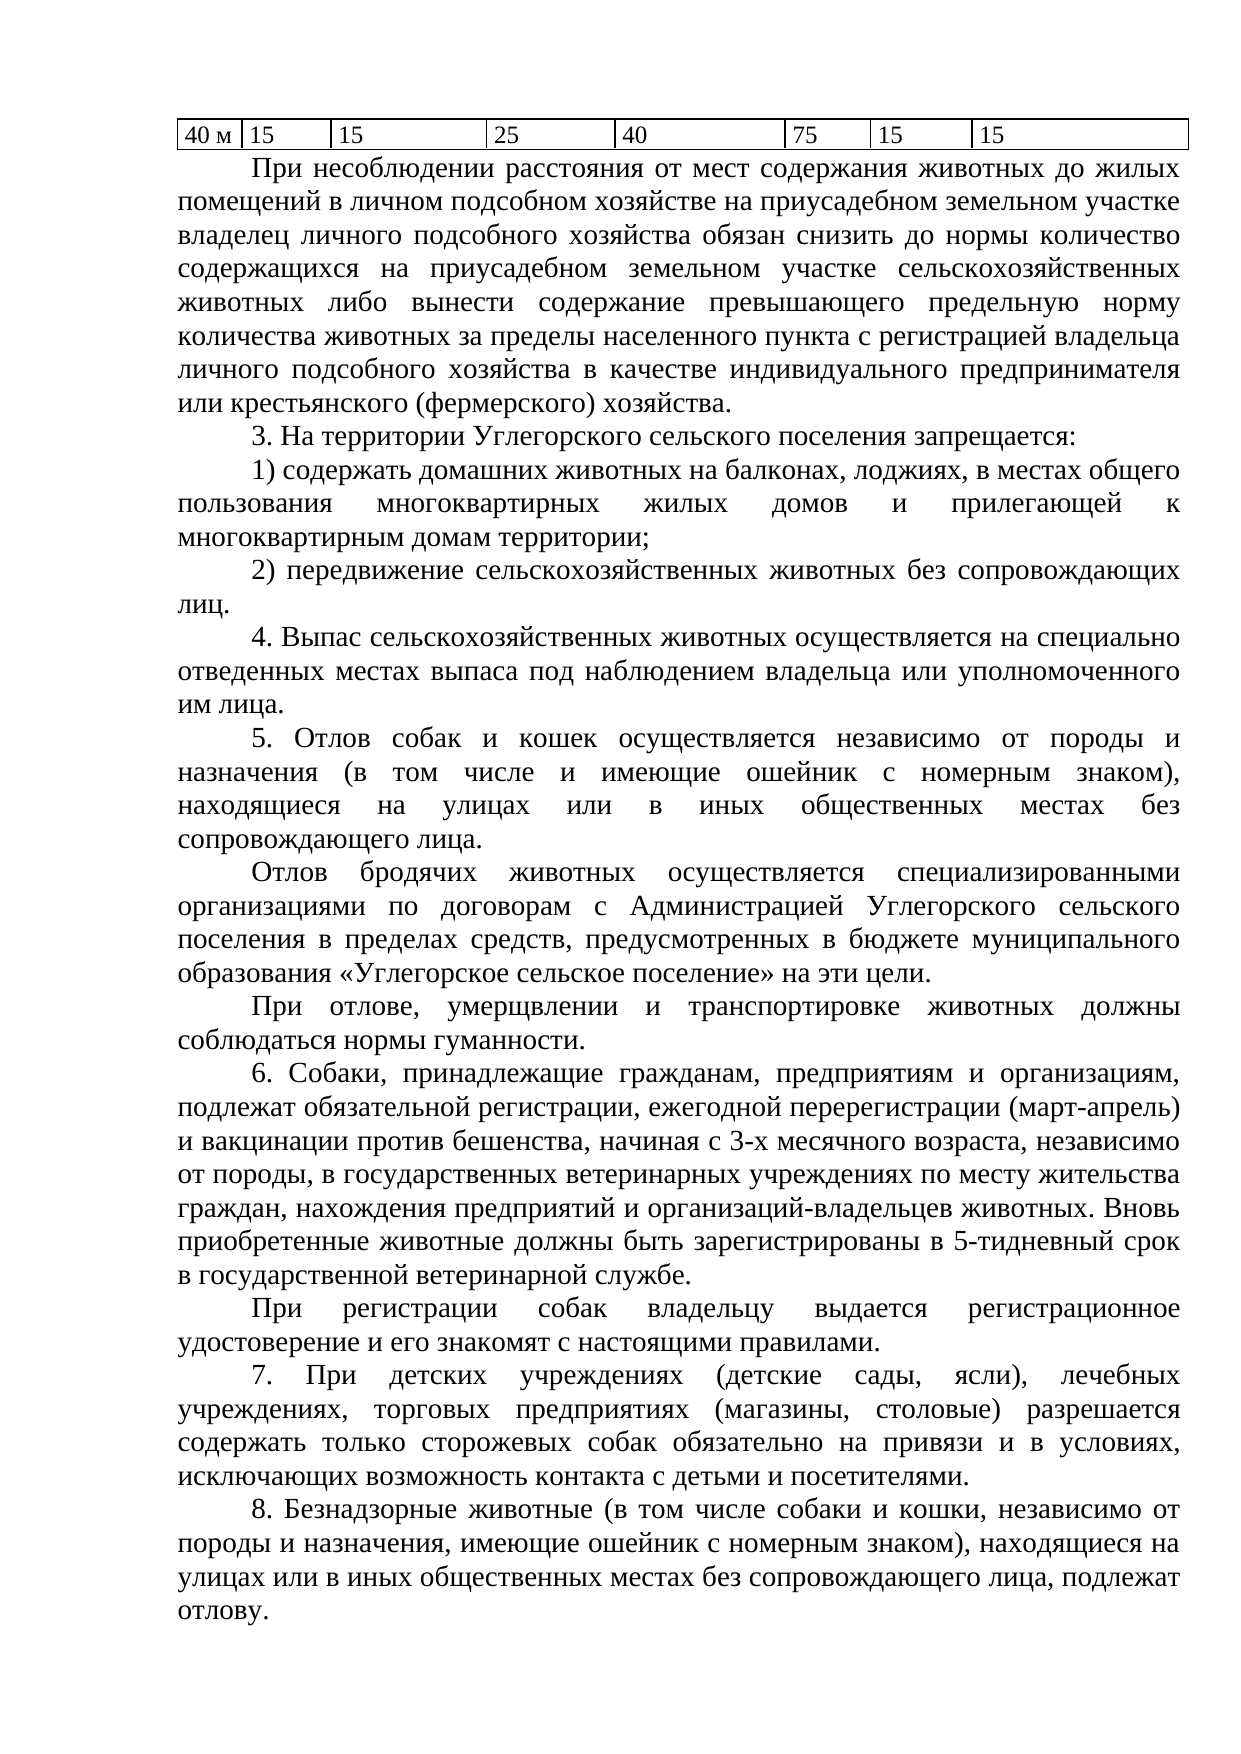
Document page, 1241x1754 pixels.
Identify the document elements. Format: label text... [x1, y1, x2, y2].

text 7. При детских учреждениях (детские сады, ясли), лечебных учреждениях, торговых предприятиях (магазины, столовые) разрешается содержать только сторожевых собак обязательно на привязи и в условиях, исключающих возможность контакта с детьми и посетителями. [177, 1357, 1181, 1492]
text При несоблюдении расстояния от мест содержания животных до жилых помещений в личном подсобном хозяйстве на приусадебном земельном участке владелец личного подсобного хозяйства обязан снизить до нормы количество содержащихся на приусадебном земельном участке сельскохозяйственных животных либо вынести содержание превышающего предельную норму количества животных за пределы населенного пункта с регистрацией владельца личного подсобного хозяйства в качестве индивидуального предпринимателя или крестьянского (фермерского) хозяйства. [177, 150, 1181, 418]
text 6. Собаки, принадлежащие гражданам, предприятиям и организациям, подлежат обязательной регистрации, ежегодной перерегистрации (март-апрель) и вакцинации против бешенства, начиная с 3-х месячного возраста, независимо от породы, в государственных ветеринарных учреждениях по месту жительства граждан, нахождения предприятий и организаций-владельцев животных. Вновь приобретенные животные должны быть зарегистрированы в 5-тидневный срок в государственной ветеринарной службе. [177, 1056, 1181, 1290]
table_cell 15 [973, 120, 1188, 148]
text 8. Безнадзорные животные (в том числе собаки и кошки, независимо от породы и назначения, имеющие ошейник с номерным знаком), находящиеся на улицах или в иных общественных местах без сопровождающего лица, подлежат отлову. [177, 1492, 1181, 1626]
table_cell 75 [786, 120, 870, 148]
text 3. На территории Углегорского сельского поселения запрещается: [177, 418, 1181, 452]
text 4. Выпас сельскохозяйственных животных осуществляется на специально отведенных местах выпаса под наблюдением владельца или уполномоченного им лица. [177, 619, 1181, 720]
table_cell 40 м [178, 120, 241, 148]
table_cell 40 [616, 120, 784, 148]
text Отлов бродячих животных осуществляется специализированными организациями по договорам с Администрацией Углегорского сельского поселения в пределах средств, предусмотренных в бюджете муниципального образования «Углегорское сельское поселение» на эти цели. [177, 854, 1181, 988]
text При регистрации собак владельцу выдается регистрационное удостоверение и его знакомят с настоящими правилами. [177, 1290, 1181, 1357]
text При отлове, умерщвлении и транспортировке животных должны соблюдаться нормы гуманности. [177, 988, 1181, 1056]
text 5. Отлов собак и кошек осуществляется независимо от породы и назначения (в том числе и имеющие ошейник с номерным знаком), находящиеся на улицах или в иных общественных местах без сопровождающего лица. [177, 720, 1181, 854]
text 1) содержать домашних животных на балконах, лоджиях, в местах общего пользования многоквартирных жилых домов и прилегающей к многоквартирным домам территории; [177, 452, 1181, 552]
table_cell 15 [871, 120, 971, 148]
text 2) передвижение сельскохозяйственных животных без сопровождающих лиц. [177, 552, 1181, 619]
table_cell 25 [487, 120, 614, 148]
table_cell 15 [332, 120, 486, 148]
table_cell 15 [243, 120, 330, 148]
